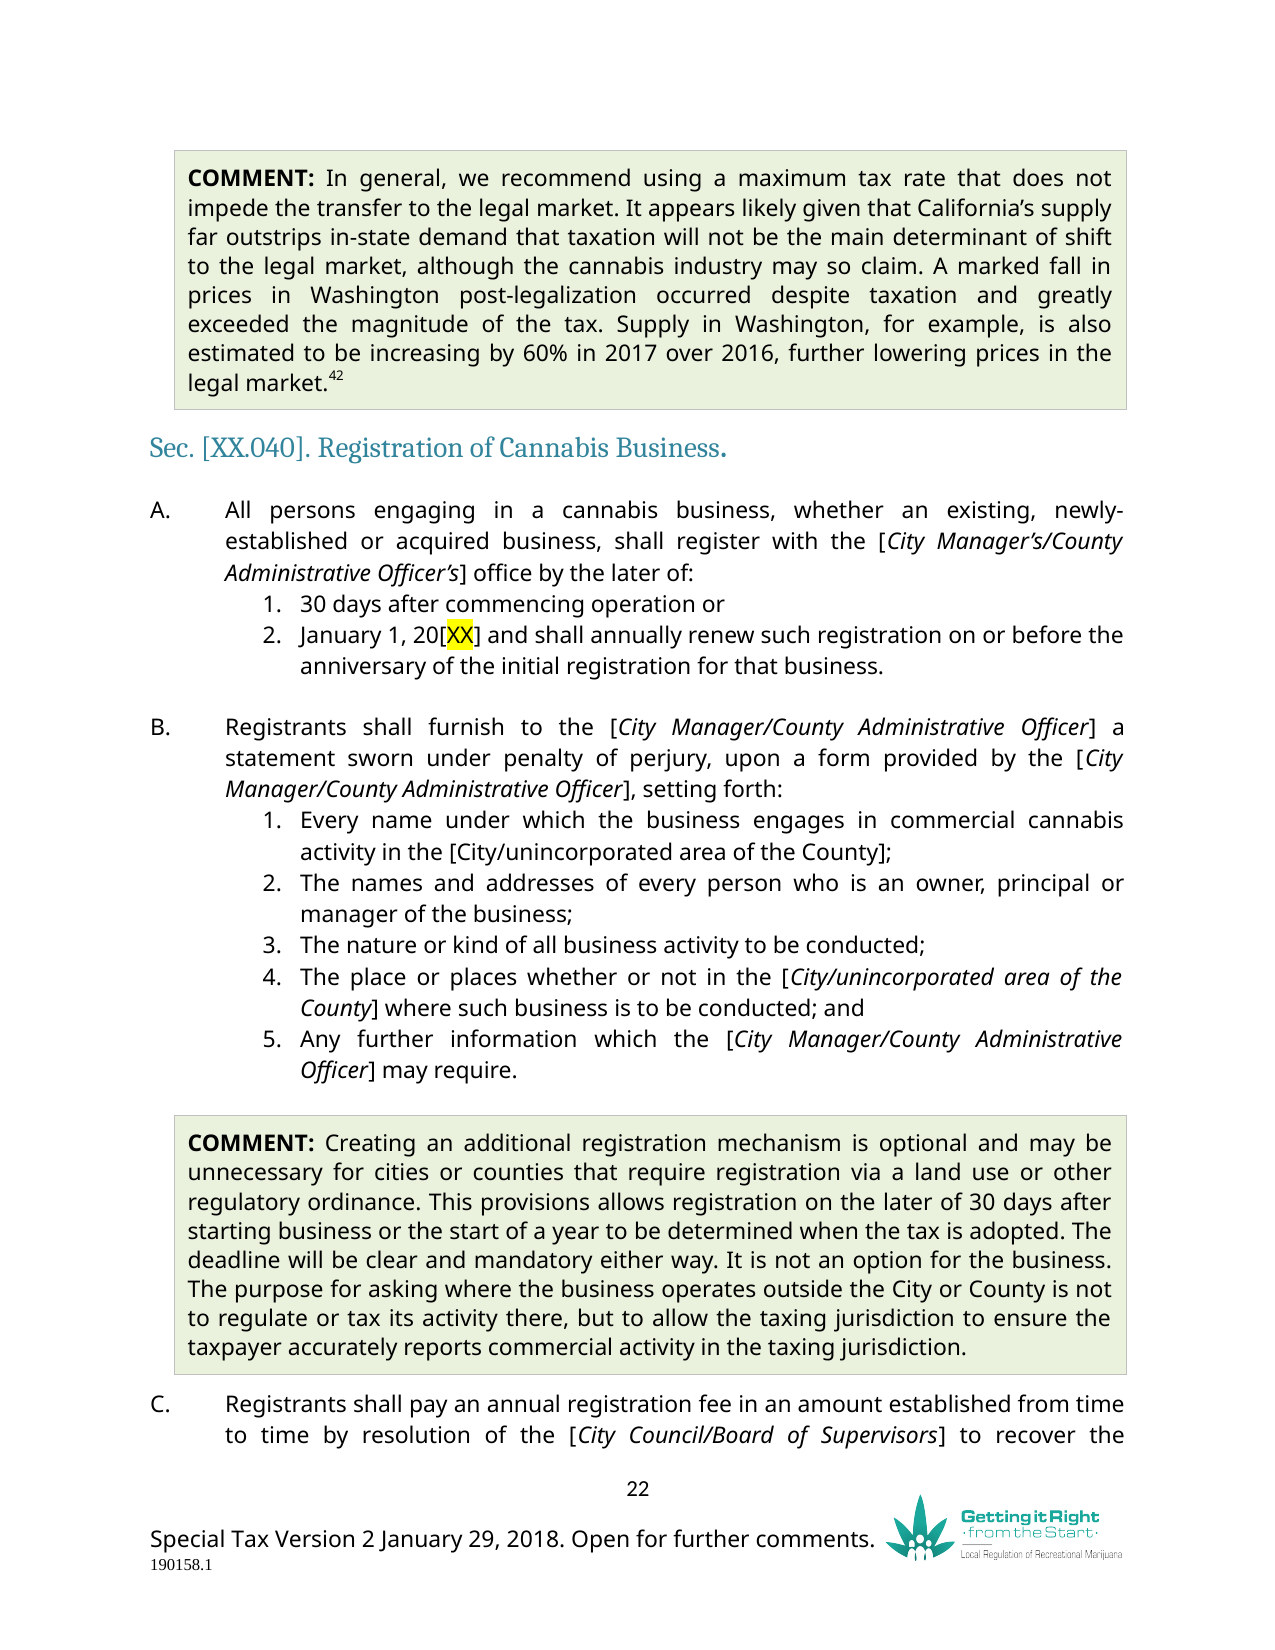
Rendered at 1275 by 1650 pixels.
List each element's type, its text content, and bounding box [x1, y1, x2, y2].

text comment: Creating an additional registration mechanism is optional and may be unnecessary for cities or counties that require registration via a land use or other regulatory ordinance. This provisions allows registration on the later of 30 days after starting business or the start of a year to be determined when the tax is adopted. The deadline will be clear and mandatory either way. It is not an option for the business. The purpose for asking where the business operates outside the City or County is not to regulate or tax its activity there, but to allow the taxing jurisdiction to ensure the taxpayer accurately reports commercial activity in the taxing jurisdiction. [175, 1116, 1126, 1374]
list The nature or kind of all business activity to be conducted; [262, 929, 1125, 961]
list Registrants shall furnish to the [City Manager/County Administrative Officer] a statement sworn under penalty of perjury, upon a form provided by the [City Manager/County Administrative Officer], setting forth: [150, 711, 1125, 804]
list January 1, 20[XX] and shall annually renew such registration on or before the anniversary of the initial registration for that business. [262, 619, 1125, 681]
list The place or places whether or not in the [City/unincorporated area of the County] where such business is to be conducted; and [262, 961, 1125, 1023]
list The names and addresses of every person who is an owner, principal or manager of the business; [262, 867, 1125, 929]
text Sec. [XX.040]. Registration of Cannabis Business. [150, 431, 1125, 465]
list Every name under which the business engages in commercial cannabis activity in the [City/unincorporated area of the County]; [262, 804, 1125, 867]
list All persons engaging in a cannabis business, whether an existing, newly-established or acquired business, shall register with the [City Manager’s/County Administrative Officer’s] office by the later of: [150, 494, 1125, 588]
list 30 days after commencing operation or [262, 588, 1125, 619]
text comment: In general, we recommend using a maximum tax rate that does not impede the transfer to the legal market. It appears likely given that California’s supply far outstrips in-state demand that taxation will not be the main determinant of shift to the legal market, although the cannabis industry may so claim. A marked fall in prices in Washington post-legalization occurred despite taxation and greatly exceeded the magnitude of the tax. Supply in Washington, for example, is also estimated to be increasing by 60% in 2017 over 2016, further lowering prices in the legal market. [175, 151, 1126, 409]
list Any further information which the [City Manager/County Administrative Officer] may require. [262, 1023, 1125, 1086]
picture [881, 1490, 1125, 1566]
